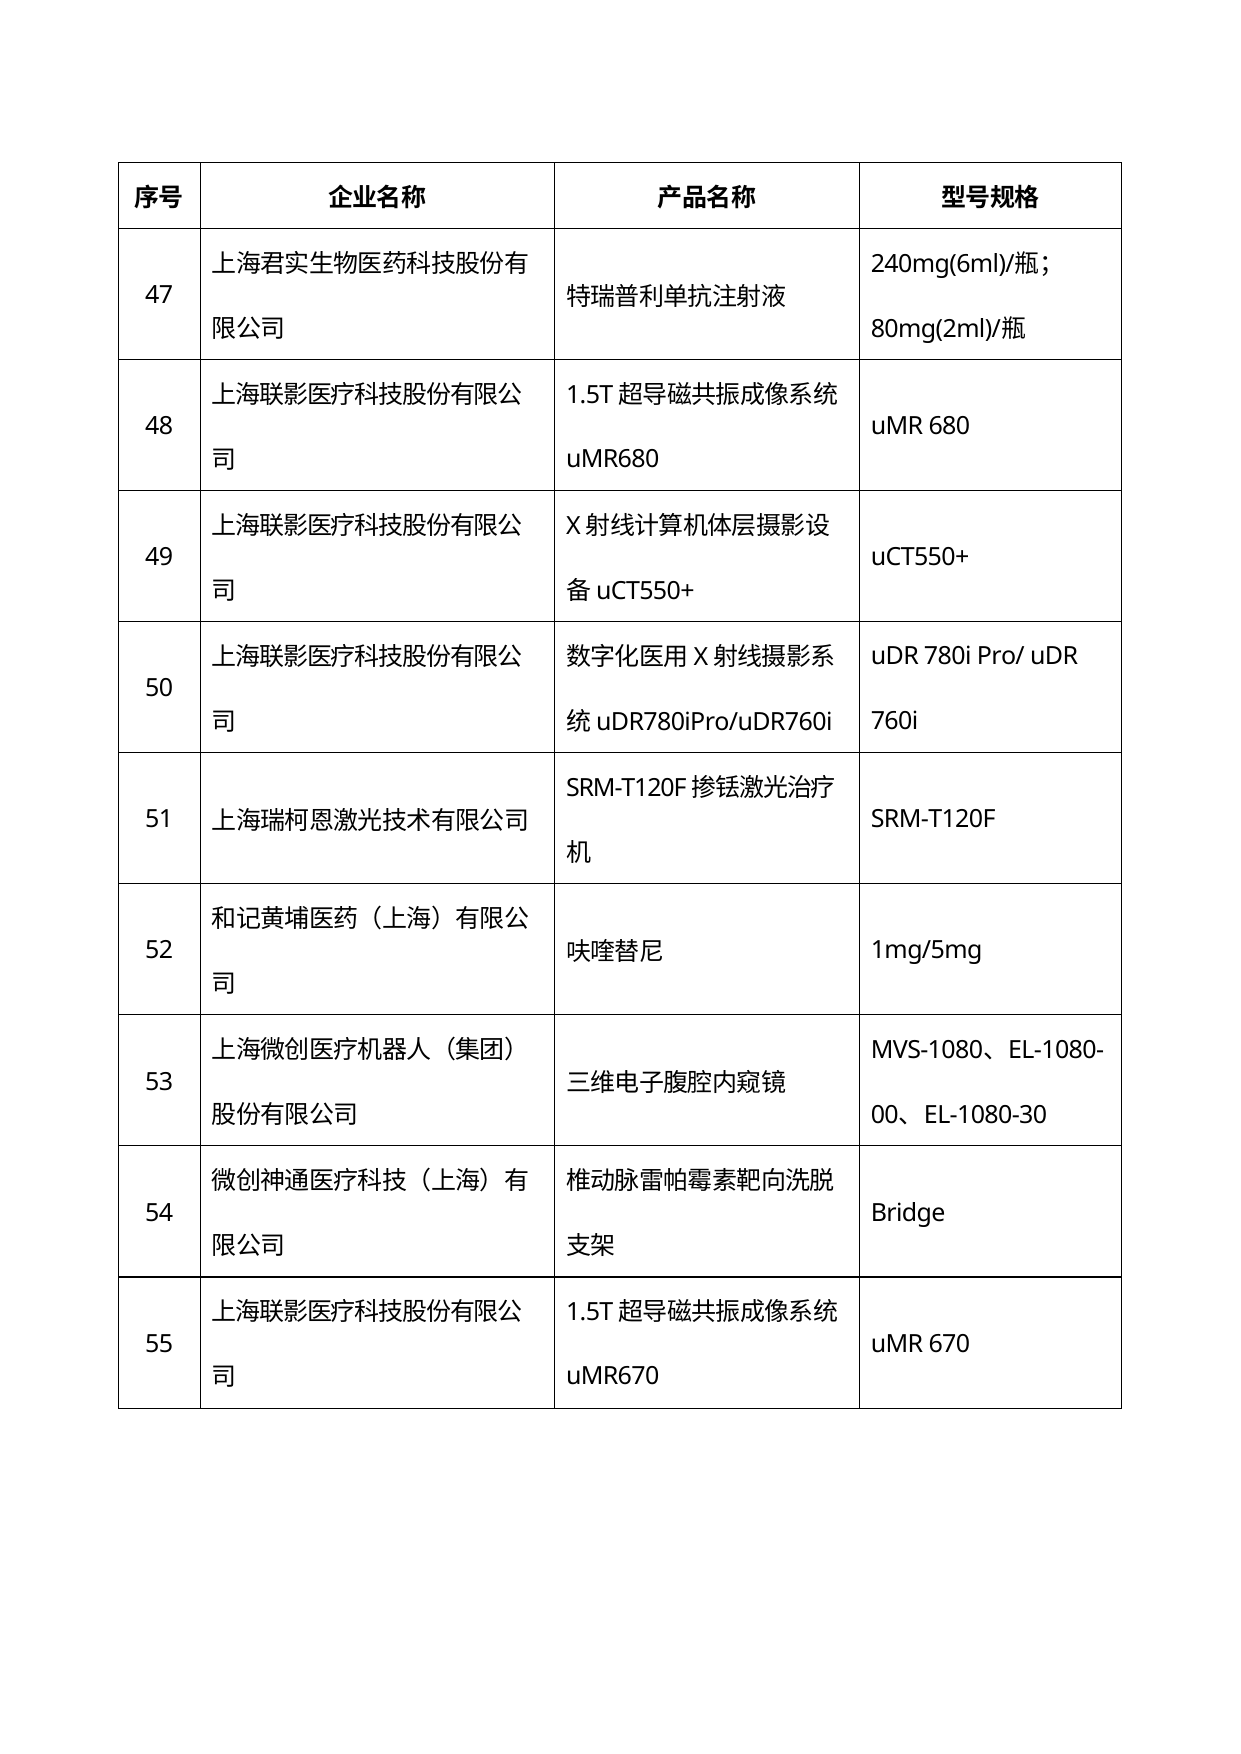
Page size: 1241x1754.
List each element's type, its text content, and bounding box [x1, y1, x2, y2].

table_header 企业名称 [201, 163, 554, 228]
table_cell uDR 780i Pro/ uDR 760i [860, 622, 1121, 752]
table_cell 数字化医用X射线摄影系统uDR780iPro/uDR760i [555, 622, 859, 752]
table_cell 53 [119, 1015, 200, 1145]
table_cell 52 [119, 884, 200, 1014]
table_cell 1.5T超导磁共振成像系统uMR680 [555, 360, 859, 490]
table_cell MVS-1080、EL-1080-00、EL-1080-30 [860, 1015, 1121, 1145]
table_header 产品名称 [555, 163, 859, 228]
table_cell 上海联影医疗科技股份有限公司 [201, 360, 554, 490]
table_cell 1mg/5mg [860, 884, 1121, 1014]
table_cell 微创神通医疗科技（上海）有限公司 [201, 1146, 554, 1276]
table_cell uMR 680 [860, 360, 1121, 490]
table_cell 上海君实生物医药科技股份有限公司 [201, 229, 554, 359]
table_cell Bridge [860, 1146, 1121, 1276]
table_cell 呋喹替尼 [555, 884, 859, 1014]
table_cell 上海瑞柯恩激光技术有限公司 [201, 753, 554, 883]
table_cell 50 [119, 622, 200, 752]
table_header 型号规格 [860, 163, 1121, 228]
table_cell X射线计算机体层摄影设备uCT550+ [555, 491, 859, 621]
table_cell 上海联影医疗科技股份有限公司 [201, 1278, 554, 1407]
table_cell 特瑞普利单抗注射液 [555, 229, 859, 359]
table_cell SRM-T120F [860, 753, 1121, 883]
table_cell 54 [119, 1146, 200, 1276]
table_cell uCT550+ [860, 491, 1121, 621]
table_cell 三维电子腹腔内窥镜 [555, 1015, 859, 1145]
table_cell 上海联影医疗科技股份有限公司 [201, 491, 554, 621]
table_header 序号 [119, 163, 200, 228]
table_cell 和记黄埔医药（上海）有限公司 [201, 884, 554, 1014]
table_cell 椎动脉雷帕霉素靶向洗脱支架 [555, 1146, 859, 1276]
table_cell 48 [119, 360, 200, 490]
table_cell 47 [119, 229, 200, 359]
table_cell uMR 670 [860, 1278, 1121, 1407]
table_cell 上海微创医疗机器人（集团）股份有限公司 [201, 1015, 554, 1145]
table_cell 51 [119, 753, 200, 883]
table_cell 上海联影医疗科技股份有限公司 [201, 622, 554, 752]
table_cell 55 [119, 1278, 200, 1407]
table_cell 240mg(6ml)/瓶；80mg(2ml)/瓶 [860, 229, 1121, 359]
table_cell 49 [119, 491, 200, 621]
table_cell 1.5T超导磁共振成像系统uMR670 [555, 1278, 859, 1407]
table_cell SRM-T120F掺铥激光治疗机 [555, 753, 859, 883]
